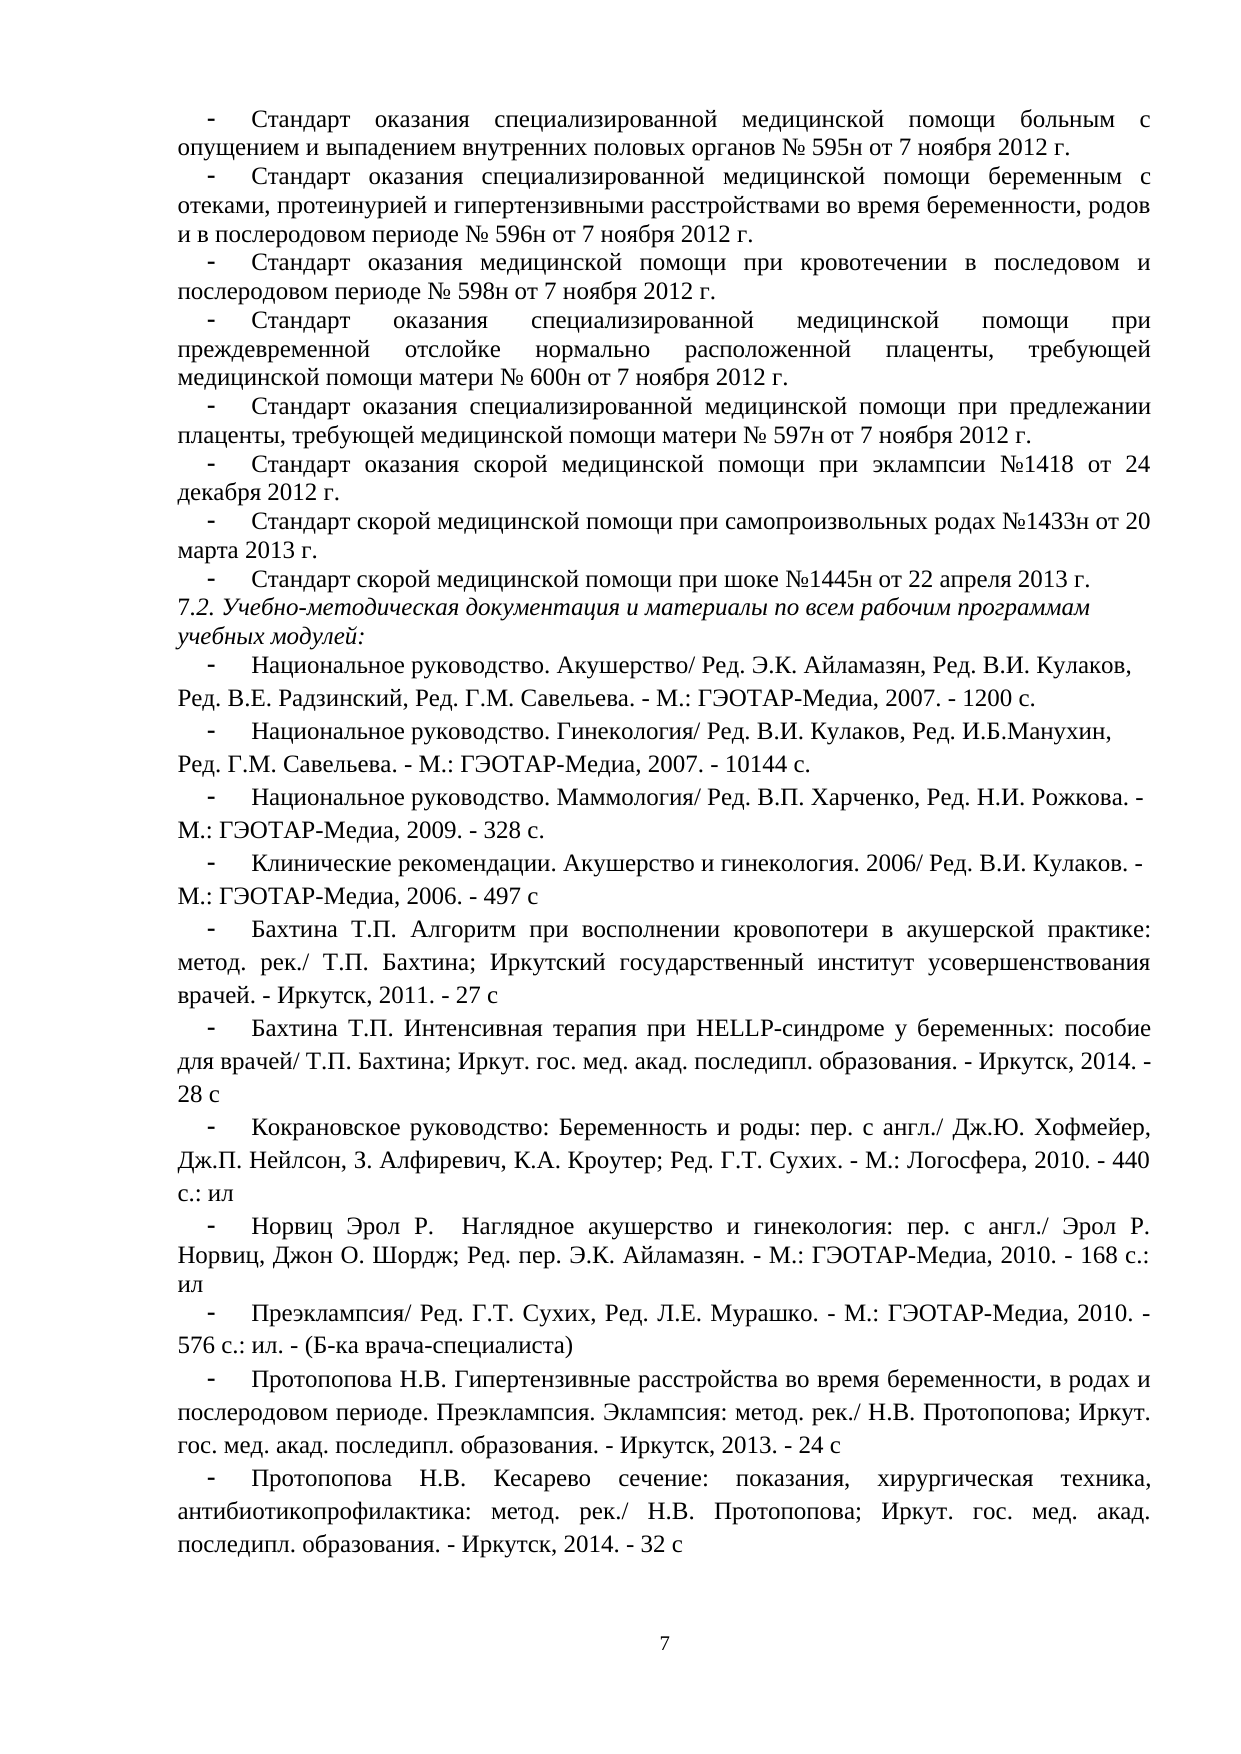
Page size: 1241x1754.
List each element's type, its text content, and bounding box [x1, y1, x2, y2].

list Преэклампсия/ Ред. Г.Т. Сухих, Ред. Л.Е. Мурашко. - М.: ГЭОТАР-Медиа, 2010. - 576 с.: ил. - (Б-ка врача-специалиста) [177, 1298, 1152, 1359]
text 7.2. Учебно-методическая документация и материалы по всем рабочим программам учебных модулей: [177, 592, 1152, 650]
list Протопопова Н.В. Гипертензивные расстройства во время беременности, в родах и послеродовом периоде. Преэклампсия. Эклампсия: метод. рек./ Н.В. Протопопова; Иркут. гос. мед. акад. последипл. образования. - Иркутск, 2013. - 24 с [177, 1364, 1152, 1458]
list Стандарт скорой медицинской помощи при шоке №1445н от 22 апреля 2013 г. [177, 564, 1152, 592]
list Национальное руководство. Маммология/ Ред. В.П. Харченко, Ред. Н.И. Рожкова. - М.: ГЭОТАР-Медиа, 2009. - 328 с. [177, 782, 1152, 844]
list Кокрановское руководство: Беременность и роды: пер. с англ./ Дж.Ю. Хофмейер, Дж.П. Нейлсон, З. Алфиревич, К.А. Кроутер; Ред. Г.Т. Сухих. - М.: Логосфера, 2010. - 440 с.: ил [177, 1112, 1152, 1207]
list Стандарт оказания медицинской помощи при кровотечении в последовом и послеродовом периоде № 598н от 7 ноября 2012 г. [177, 247, 1152, 305]
list Норвиц Эрол Р. Наглядное акушерство и гинекология: пер. с англ./ Эрол Р. Норвиц, Джон О. Шордж; Ред. пер. Э.К. Айламазян. - М.: ГЭОТАР-Медиа, 2010. - 168 с.: ил [177, 1211, 1152, 1298]
list Стандарт оказания специализированной медицинской помощи беременным с отеками, протеинурией и гипертензивными расстройствами во время беременности, родов и в послеродовом периоде № 596н от 7 ноября 2012 г. [177, 161, 1152, 247]
list Клинические рекомендации. Акушерство и гинекология. 2006/ Ред. В.И. Кулаков. - М.: ГЭОТАР-Медиа, 2006. - 497 с [177, 848, 1152, 910]
list Национальное руководство. Акушерство/ Ред. Э.К. Айламазян, Ред. В.И. Кулаков, Ред. В.Е. Радзинский, Ред. Г.М. Савельева. - М.: ГЭОТАР-Медиа, 2007. - 1200 с. [177, 650, 1152, 712]
list Стандарт оказания специализированной медицинской помощи больным с опущением и выпадением внутренних половых органов № 595н от 7 ноября 2012 г. [177, 104, 1152, 161]
list Бахтина Т.П. Алгоритм при восполнении кровопотери в акушерской практике: метод. рек./ Т.П. Бахтина; Иркутский государственный институт усовершенствования врачей. - Иркутск, 2011. - 27 с [177, 914, 1152, 1009]
list Стандарт оказания скорой медицинской помощи при эклампсии №1418 от 24 декабря 2012 г. [177, 449, 1152, 506]
list Национальное руководство. Гинекология/ Ред. В.И. Кулаков, Ред. И.Б.Манухин, Ред. Г.М. Савельева. - М.: ГЭОТАР-Медиа, 2007. - 10144 с. [177, 716, 1152, 778]
list Стандарт скорой медицинской помощи при самопроизвольных родах №1433н от 20 марта 2013 г. [177, 506, 1152, 564]
list Стандарт оказания специализированной медицинской помощи при преждевременной отслойке нормально расположенной плаценты, требующей медицинской помощи матери № 600н от 7 ноября 2012 г. [177, 305, 1152, 391]
list Протопопова Н.В. Кесарево сечение: показания, хирургическая техника, антибиотикопрофилактика: метод. рек./ Н.В. Протопопова; Иркут. гос. мед. акад. последипл. образования. - Иркутск, 2014. - 32 с [177, 1463, 1152, 1557]
list Стандарт оказания специализированной медицинской помощи при предлежании плаценты, требующей медицинской помощи матери № 597н от 7 ноября 2012 г. [177, 391, 1152, 449]
list Бахтина Т.П. Интенсивная терапия при HELLP-синдроме у беременных: пособие для врачей/ Т.П. Бахтина; Иркут. гос. мед. акад. последипл. образования. - Иркутск, 2014. - 28 с [177, 1013, 1152, 1108]
